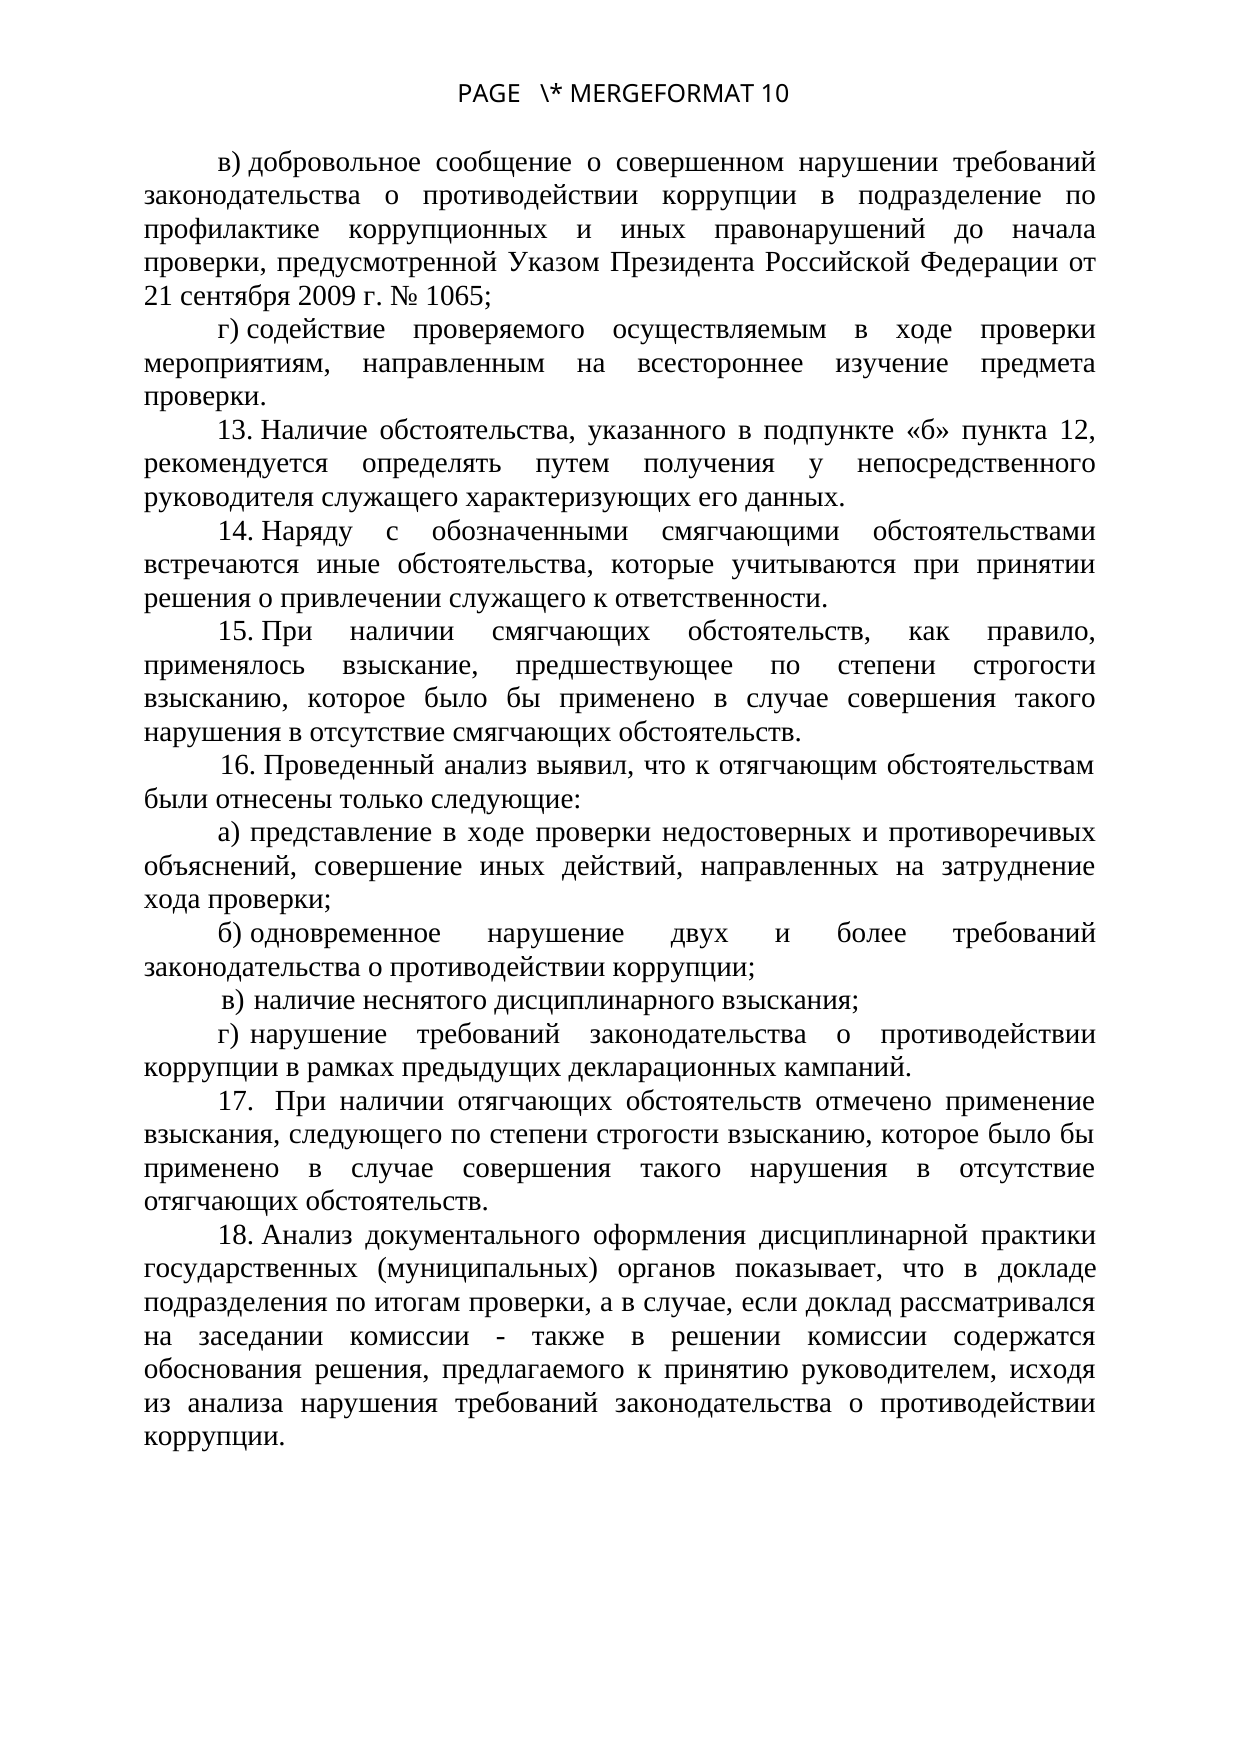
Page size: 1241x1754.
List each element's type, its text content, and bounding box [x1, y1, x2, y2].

text 18. Анализ документального оформления дисциплинарной практики государственных (муниципальных) органов показывает, что в докладе подразделения по итогам проверки, а в случае, если доклад рассматривался на заседании комиссии - также в решении комиссии содержатся обоснования решения, предлагаемого к принятию руководителем, исходя из анализа нарушения требований законодательства о противодействии коррупции. [143, 1217, 1097, 1452]
text г) нарушение требований законодательства о противодействии коррупции в рамках предыдущих декларационных кампаний. [143, 1016, 1097, 1083]
text 14. Наряду с обозначенными смягчающими обстоятельствами встречаются иные обстоятельства, которые учитываются при принятии решения о привлечении служащего к ответственности. [143, 513, 1096, 613]
text а) представление в ходе проверки недостоверных и противоречивых объяснений, совершение иных действий, направленных на затруднение хода проверки; [143, 814, 1097, 915]
text б) одновременное нарушение двух и более требований законодательства о противодействии коррупции; [143, 915, 1097, 982]
text 16. Проведенный анализ выявил, что к отягчающим обстоятельствам были отнесены только следующие: [143, 747, 1095, 814]
text 15. При наличии смягчающих обстоятельств, как правило, применялось взыскание, предшествующее по степени строгости взысканию, которое было бы применено в случае совершения такого нарушения в отсутствие смягчающих обстоятельств. [143, 613, 1097, 747]
text в) наличие неснятого дисциплинарного взыскания; [221, 982, 1097, 1016]
text 17. При наличии отягчающих обстоятельств отмечено применение взыскания, следующего по степени строгости взысканию, которое было бы применено в случае совершения такого нарушения в отсутствие отягчающих обстоятельств. [143, 1083, 1096, 1217]
text в) добровольное сообщение о совершенном нарушении требований законодательства о противодействии коррупции в подразделение по профилактике коррупционных и иных правонарушений до начала проверки, предусмотренной Указом Президента Российской Федерации от 21 сентября 2009 г. № 1065; [143, 144, 1097, 311]
text г) содействие проверяемого осуществляемым в ходе проверки мероприятиям, направленным на всестороннее изучение предмета проверки. [143, 311, 1097, 412]
text 13. Наличие обстоятельства, указанного в подпункте «б» пункта 12, рекомендуется определять путем получения у непосредственного руководителя служащего характеризующих его данных. [143, 412, 1097, 513]
